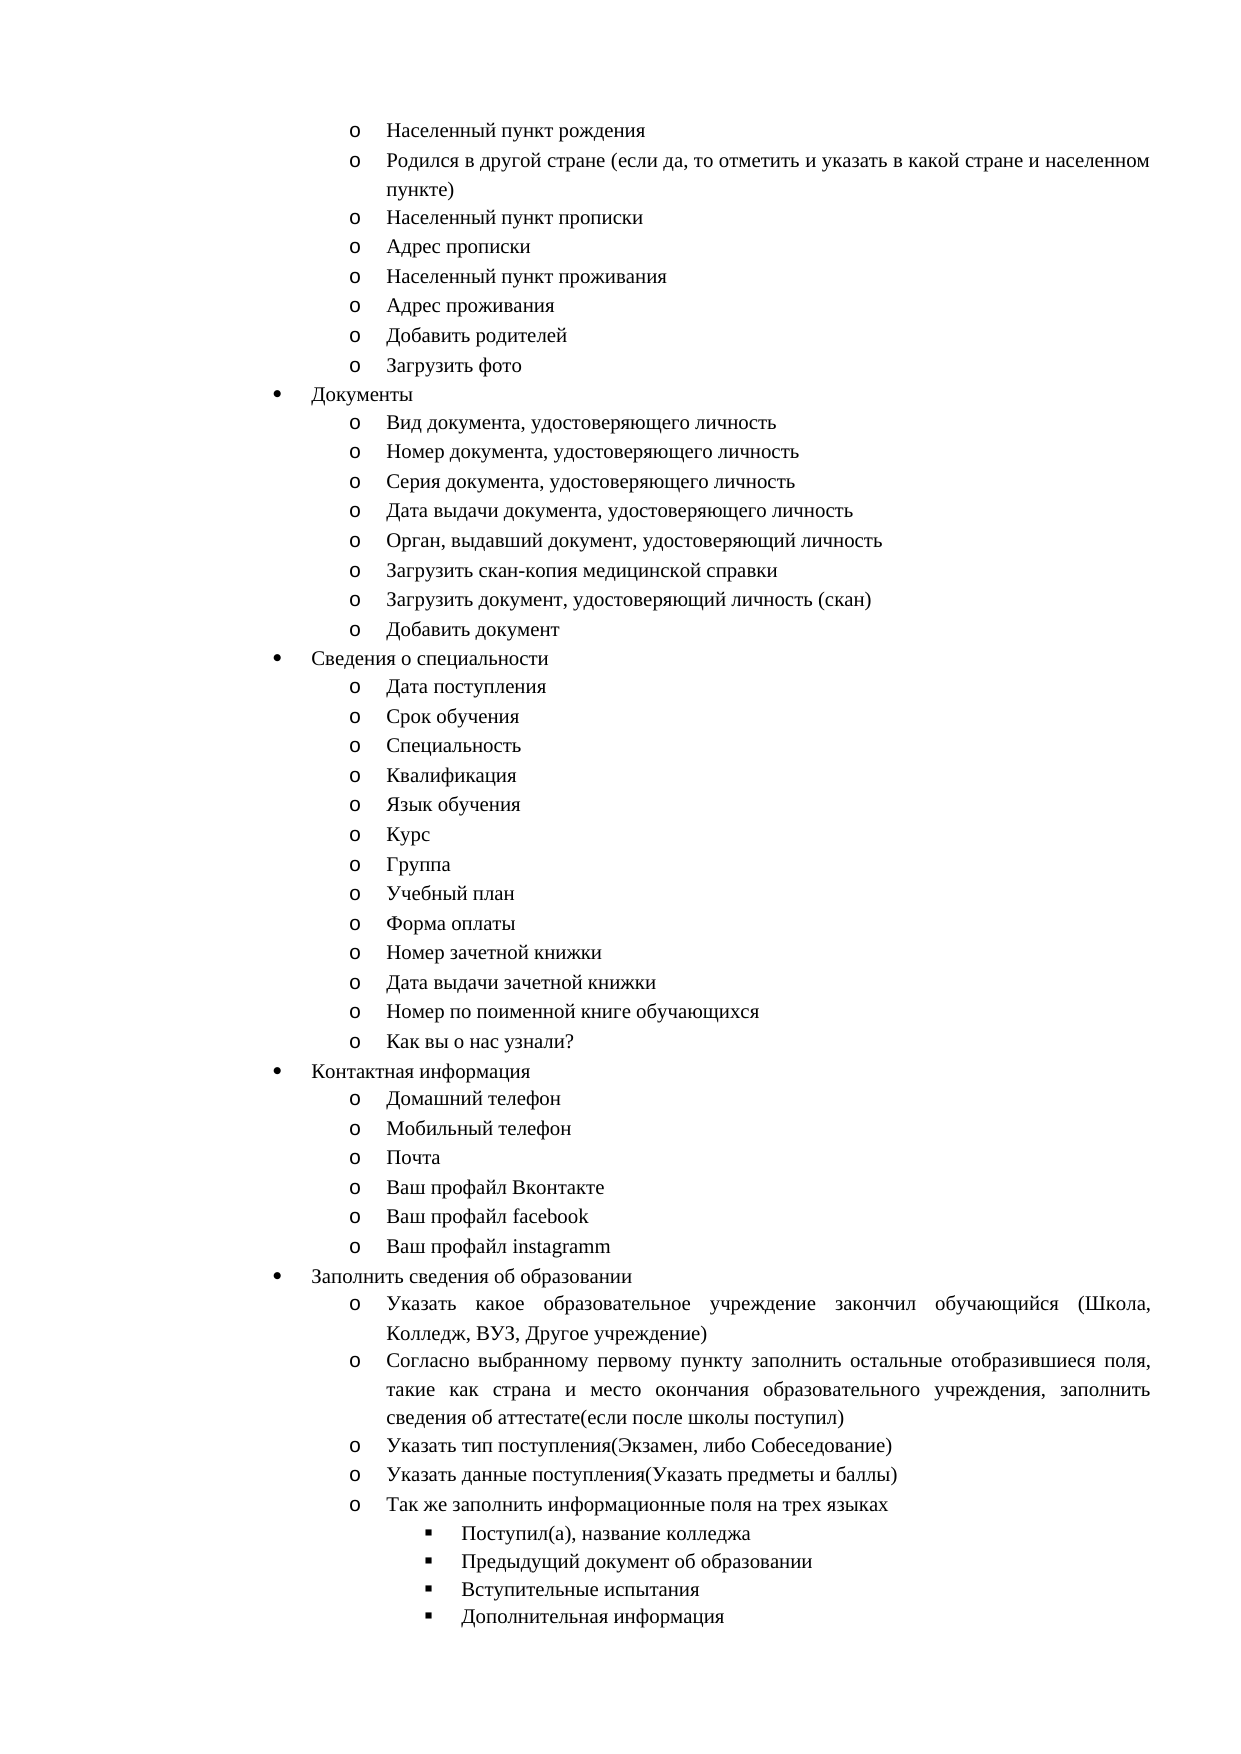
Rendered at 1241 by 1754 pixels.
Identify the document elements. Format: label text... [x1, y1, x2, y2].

list Почта [349, 1145, 1152, 1171]
list Поступил(а), название колледжа [424, 1521, 1152, 1545]
list Квалификация [349, 763, 1152, 788]
list Добавить документ [349, 617, 1152, 642]
list Мобильный телефон [349, 1116, 1152, 1141]
list Населенный пункт проживания [349, 264, 1152, 289]
list Добавить родителей [349, 323, 1152, 349]
list Загрузить фото [349, 352, 1152, 378]
list Номер по поименной книге обучающихся [349, 999, 1152, 1025]
list Документы [274, 382, 1152, 406]
list Язык обучения [349, 792, 1152, 818]
list Домашний телефон [349, 1086, 1152, 1112]
list Согласно выбранному первому пункту заполнить остальные отобразившиеся поля, такие как страна и место окончания образовательного учреждения, заполнить сведения об аттестате(если после школы поступил) [349, 1348, 1152, 1429]
list Серия документа, удостоверяющего личность [349, 469, 1152, 494]
list Сведения о специальности [274, 646, 1152, 670]
list Дата выдачи зачетной книжки [349, 970, 1152, 996]
list Загрузить скан-копия медицинской справки [349, 558, 1152, 583]
list Ваш профайл facebook [349, 1204, 1152, 1230]
list Контактная информация [274, 1058, 1152, 1083]
list Адрес проживания [349, 293, 1152, 319]
list Указать какое образовательное учреждение закончил обучающийся (Школа, Колледж, ВУЗ, Другое учреждение) [349, 1291, 1152, 1344]
list Специальность [349, 733, 1152, 759]
list Ваш профайл instagramm [349, 1234, 1152, 1260]
list Дата выдачи документа, удостоверяющего личность [349, 498, 1152, 524]
list Населенный пункт рождения [349, 118, 1152, 144]
list Предыдущий документ об образовании [424, 1549, 1152, 1573]
list Адрес прописки [349, 234, 1152, 260]
list Заполнить сведения об образовании [274, 1264, 1152, 1288]
list Указать тип поступления(Экзамен, либо Собеседование) [349, 1433, 1152, 1458]
list Указать данные поступления(Указать предметы и баллы) [349, 1462, 1152, 1488]
list Учебный план [349, 881, 1152, 907]
list Родился в другой стране (если да, то отметить и указать в какой стране и населенном пункте) [349, 148, 1152, 201]
list Курс [349, 822, 1152, 848]
list Группа [349, 851, 1152, 877]
list Дополнительная информация [424, 1604, 1152, 1628]
list Номер документа, удостоверяющего личность [349, 439, 1152, 465]
list Дата поступления [349, 674, 1152, 700]
list Ваш профайл Вконтакте [349, 1175, 1152, 1201]
list Вступительные испытания [424, 1577, 1152, 1601]
list Орган, выдавший документ, удостоверяющий личность [349, 528, 1152, 554]
list Загрузить документ, удостоверяющий личность (скан) [349, 587, 1152, 613]
list Срок обучения [349, 703, 1152, 729]
list Форма оплаты [349, 911, 1152, 936]
list Так же заполнить информационные поля на трех языках [349, 1492, 1152, 1517]
list Как вы о нас узнали? [349, 1029, 1152, 1055]
list Населенный пункт прописки [349, 204, 1152, 230]
list Вид документа, удостоверяющего личность [349, 410, 1152, 435]
list Номер зачетной книжки [349, 940, 1152, 966]
